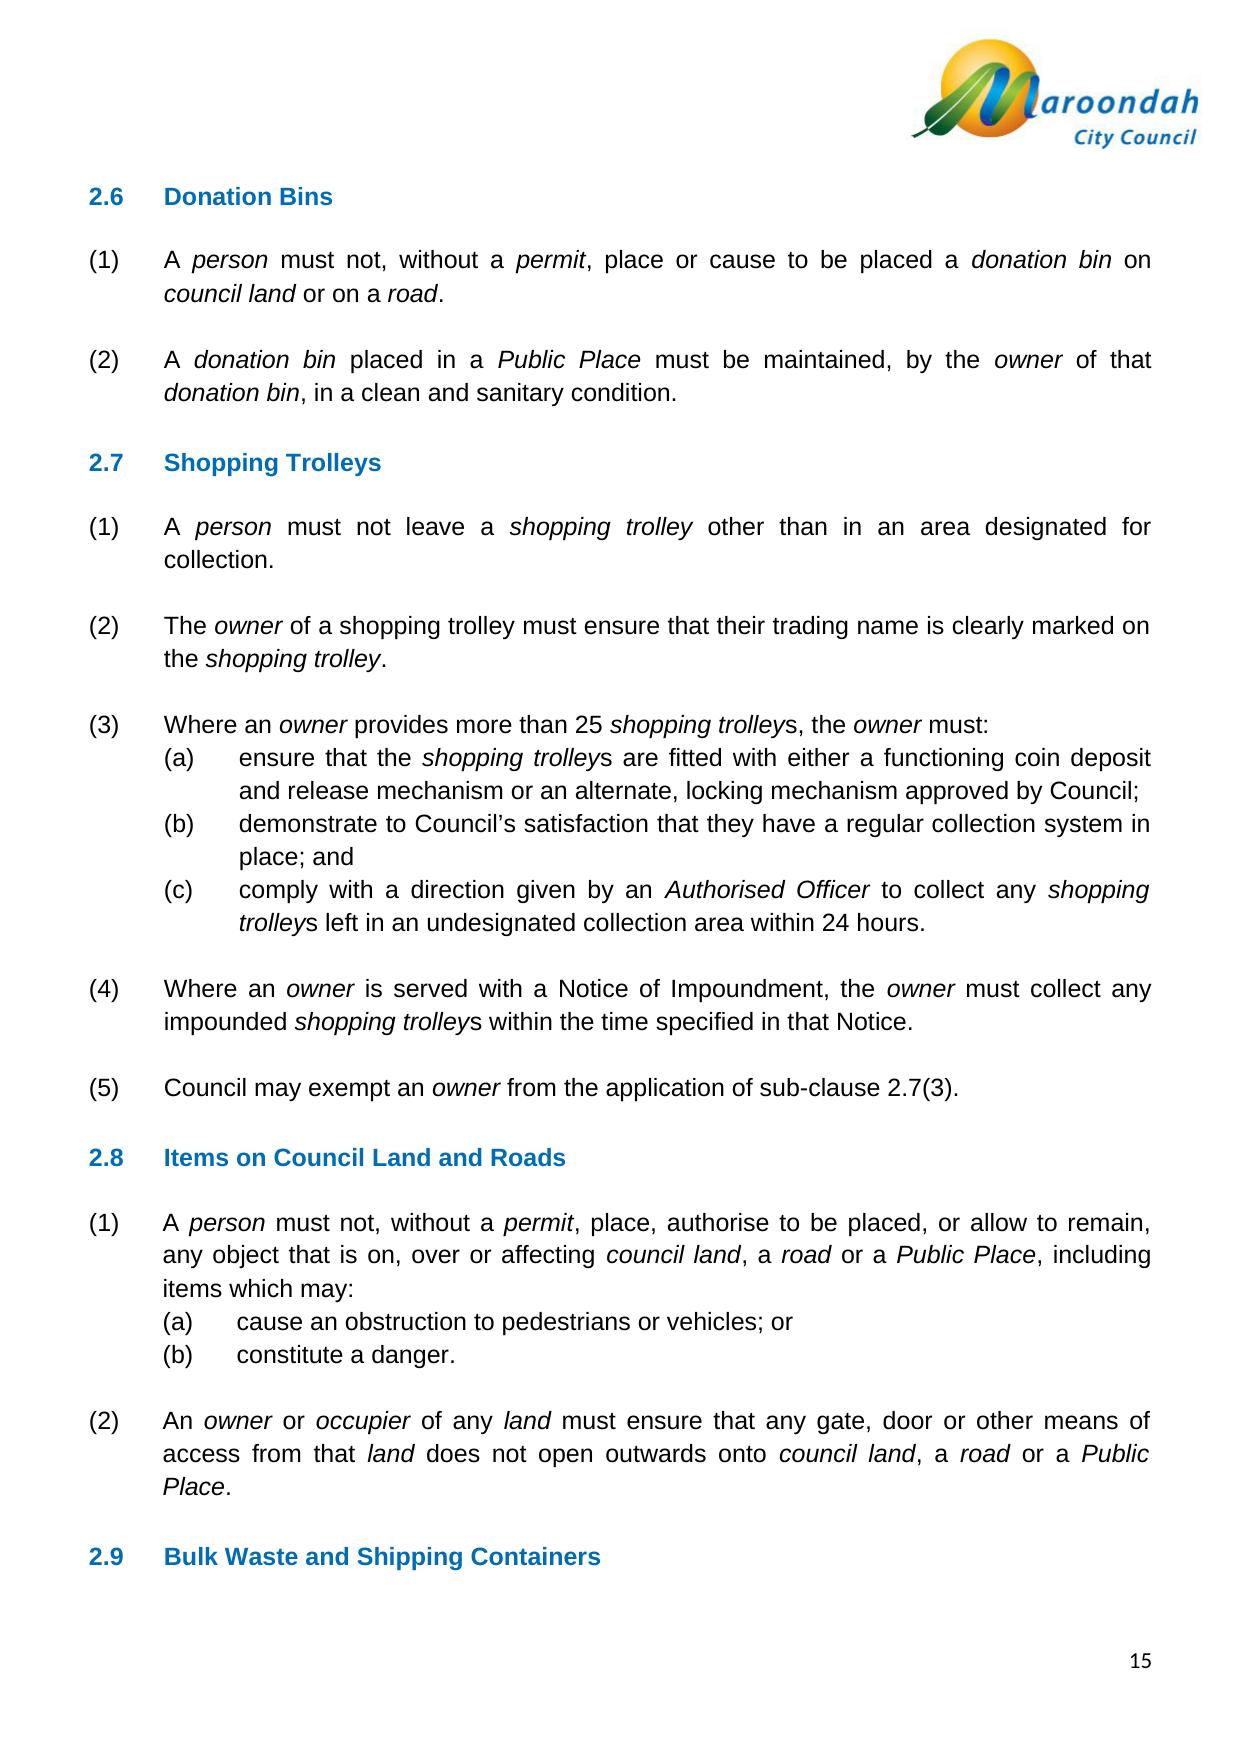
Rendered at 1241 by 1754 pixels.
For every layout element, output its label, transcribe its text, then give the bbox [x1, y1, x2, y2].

subtitle 2.6 Donation Bins [89, 181, 1152, 210]
text (b) demonstrate to Council’s satisfaction that they have a regular collection system in place; and [164, 809, 1152, 871]
text (1) A person must not leave a shopping trolley other than in an area designated for collection. [89, 512, 1152, 574]
subtitle 2.9 Bulk Waste and Shipping Containers [89, 1542, 1152, 1571]
subtitle 2.8 Items on Council Land and Roads [89, 1143, 1152, 1172]
text (3) Where an owner provides more than 25 shopping trolleys, the owner must: [89, 710, 1152, 739]
list constitute a danger. [162, 1339, 1152, 1368]
text (2) The owner of a shopping trolley must ensure that their trading name is clearly marked on the shopping trolley. [89, 611, 1152, 673]
text (5) Council may exempt an owner from the application of sub-clause 2.7(3). [89, 1073, 1152, 1102]
text (c) comply with a direction given by an Authorised Officer to collect any shopping trolleys left in an undesignated collection area within 24 hours. [164, 875, 1152, 937]
list cause an obstruction to pedestrians or vehicles; or [162, 1307, 1152, 1335]
text (2) An owner or occupier of any land must ensure that any gate, door or other means of access from that land does not open outwards onto council land, a road or a Public Place. [89, 1406, 1152, 1500]
text (2) A donation bin placed in a Public Place must be maintained, by the owner of that donation bin, in a clean and sanitary condition. [89, 344, 1152, 406]
text (4) Where an owner is served with a Notice of Impoundment, the owner must collect any impounded shopping trolleys within the time specified in that Notice. [89, 974, 1152, 1036]
subtitle 2.7 Shopping Trolleys [89, 448, 1152, 477]
text (1) A person must not, without a permit, place or cause to be placed a donation bin on council land or on a road. [89, 246, 1152, 307]
text (1) A person must not, without a permit, place, authorise to be placed, or allow to remain, any object that is on, over or affecting council land, a road or a Public Place, including items which may: [89, 1207, 1152, 1302]
text (a) ensure that the shopping trolleys are fitted with either a functioning coin deposit and release mechanism or an alternate, locking mechanism approved by Council; [164, 743, 1152, 805]
picture [865, 3, 1239, 151]
